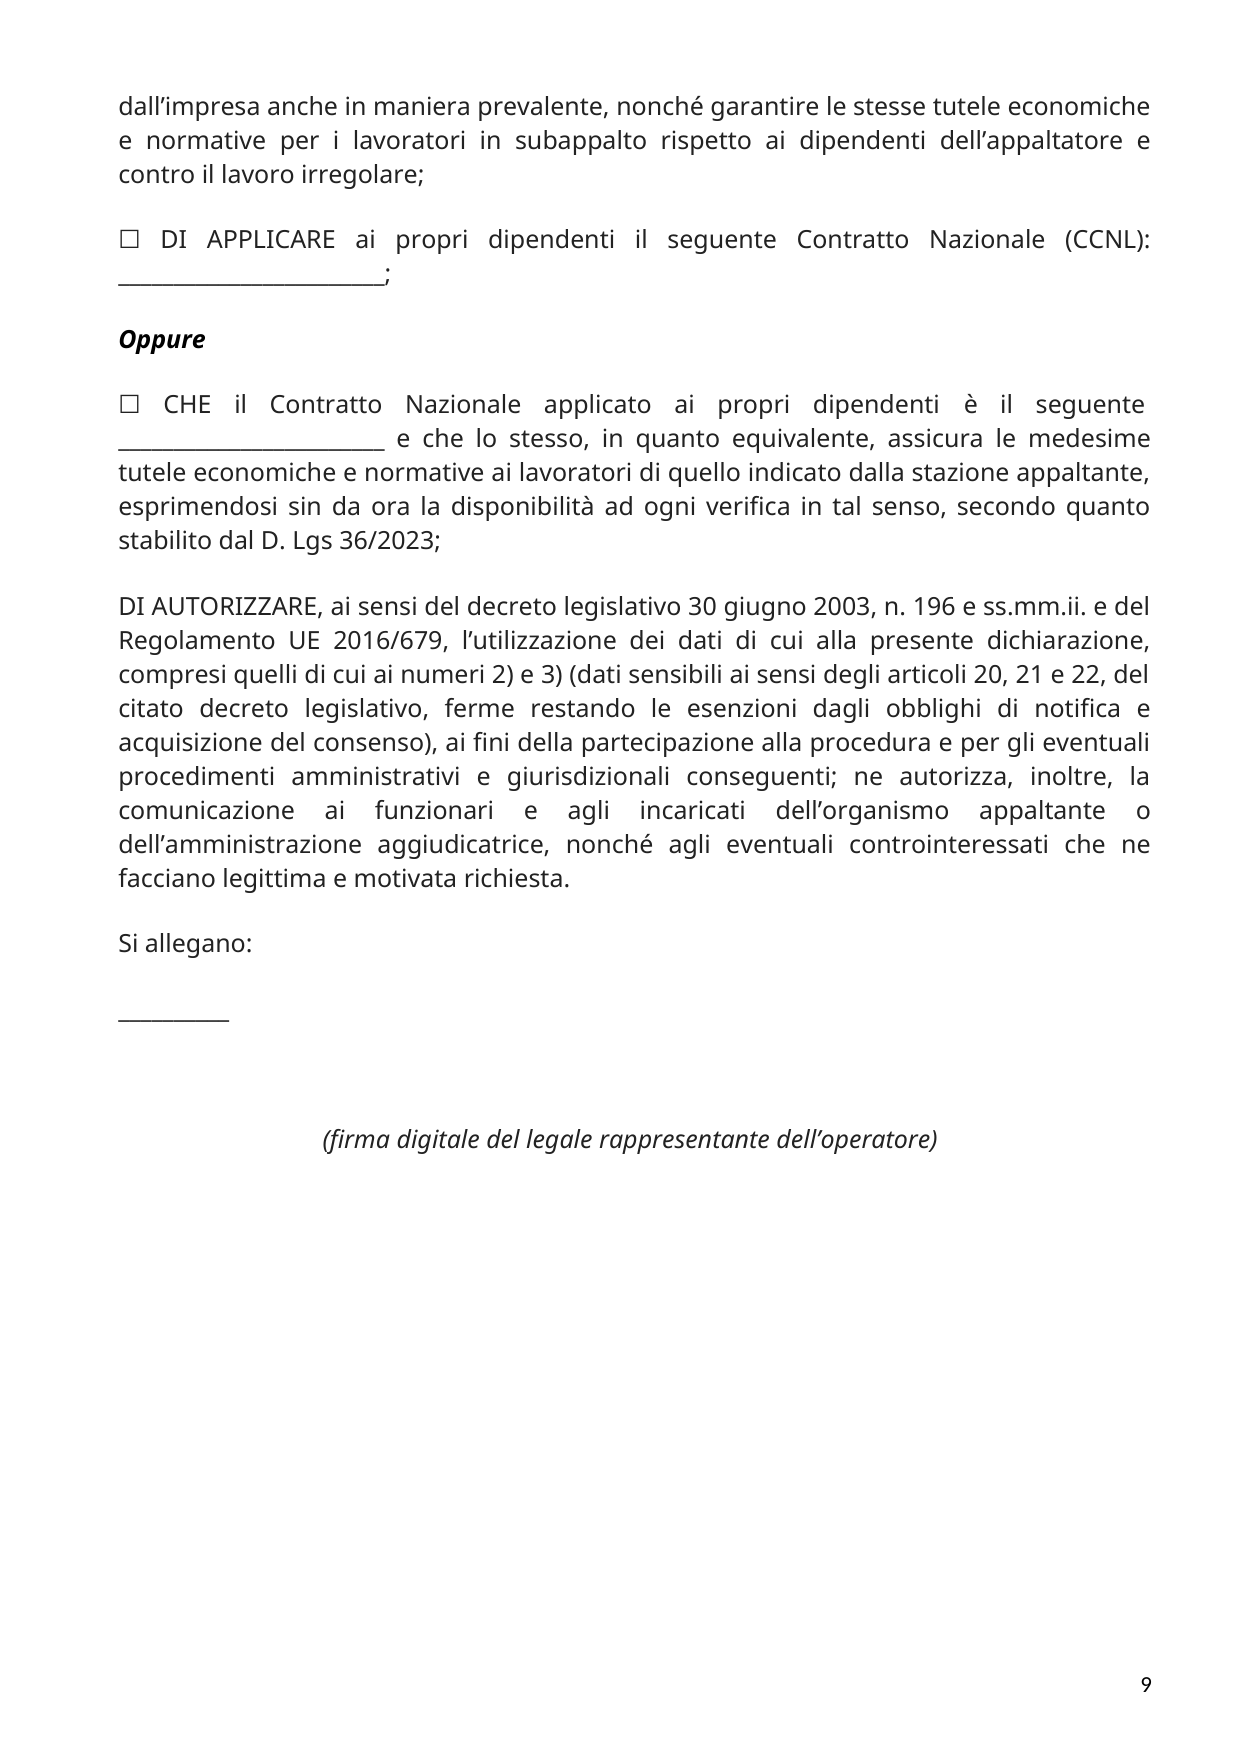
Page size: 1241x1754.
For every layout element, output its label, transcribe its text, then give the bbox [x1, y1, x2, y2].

text ☐ DI APPLICARE ai propri dipendenti il seguente Contratto Nazionale (CCNL): ________________________; [118, 222, 1152, 290]
text __________ [118, 991, 1152, 1026]
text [118, 89, 1152, 191]
text DI AUTORIZZARE, ai sensi del decreto legislativo 30 giugno 2003, n. 196 e ss.mm.ii. e del Regolamento UE 2016/679, l’utilizzazione dei dati di cui alla presente dichiarazione, compresi quelli di cui ai numeri 2) e 3) (dati sensibili ai sensi degli articoli 20, 21 e 22, del citato decreto legislativo, ferme restando le esenzioni dagli obblighi di notifica e acquisizione del consenso), ai fini della partecipazione alla procedura e per gli eventuali procedimenti amministrativi e giurisdizionali conseguenti; ne autorizza, inoltre, la comunicazione ai funzionari e agli incaricati dell’organismo appaltante o dell’amministrazione aggiudicatrice, nonché agli eventuali controinteressati che ne facciano legittima e motivata richiesta. [118, 588, 1152, 895]
text (firma digitale del legale rappresentante dell’operatore) [118, 1122, 1152, 1156]
text Si allegano: [118, 926, 1152, 960]
text Oppure [118, 321, 1152, 356]
text ☐ CHE il Contratto Nazionale applicato ai propri dipendenti è il seguente ________________________ e che lo stesso, in quanto equivalente, assicura le medesime tutele economiche e normative ai lavoratori di quello indicato dalla stazione appaltante, esprimendosi sin da ora la disponibilità ad ogni verifica in tal senso, secondo quanto stabilito dal D. Lgs 36/2023; [118, 387, 1152, 557]
